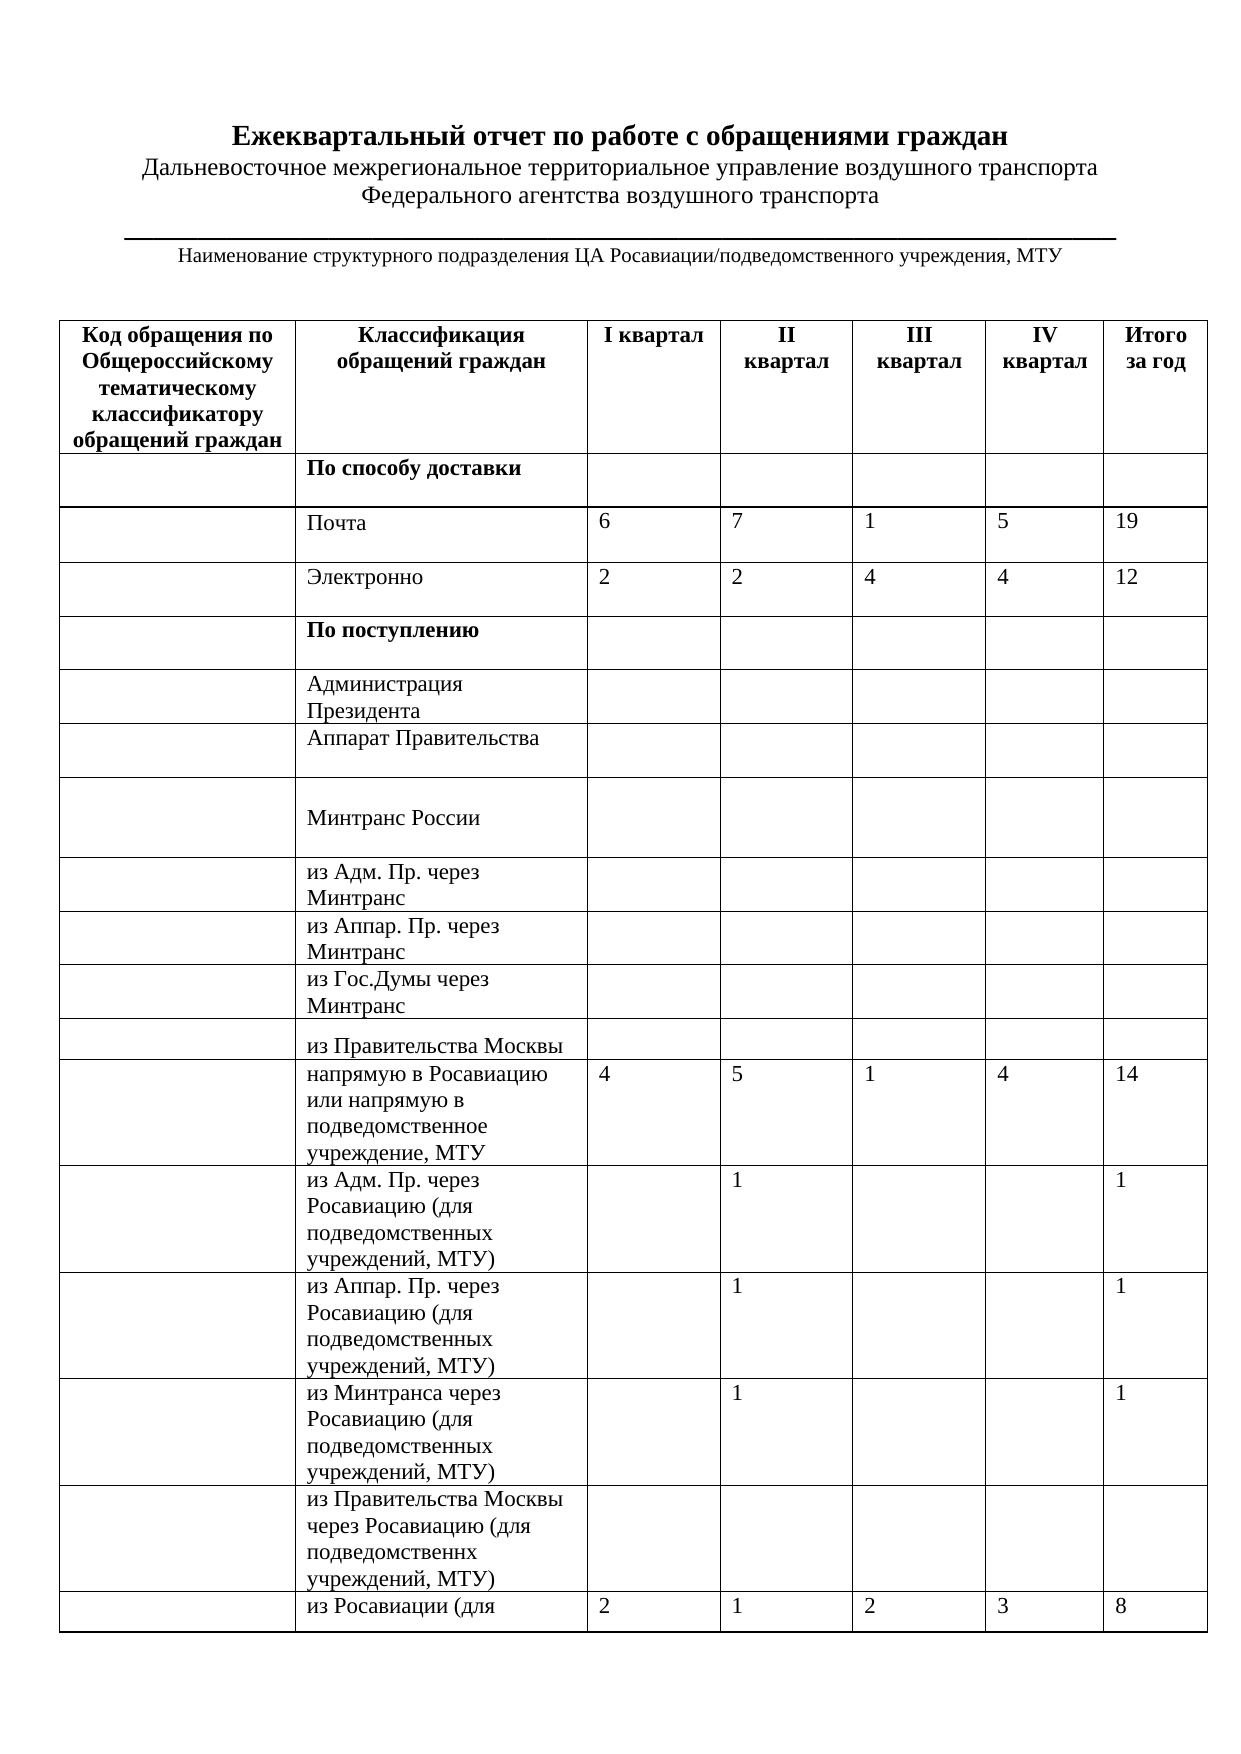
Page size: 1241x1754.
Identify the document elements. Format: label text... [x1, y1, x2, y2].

table_cell [853, 454, 985, 506]
table_cell 14 [1104, 1060, 1207, 1165]
table_cell из Адм. Пр. через Минтранс [296, 858, 587, 911]
text ____________________________________________________________________ [59, 209, 1181, 243]
table_cell [60, 1060, 295, 1165]
table_cell [1104, 454, 1207, 506]
table_header Итого за год [1104, 321, 1207, 453]
table_cell 3 [986, 1592, 1103, 1631]
table_cell 4 [986, 563, 1103, 616]
table_cell [853, 778, 985, 857]
table_header Классификация обращений граждан [296, 321, 587, 453]
table_cell [1104, 965, 1207, 1018]
table_cell [1104, 912, 1207, 964]
table_cell [1104, 858, 1207, 911]
table_cell [853, 1166, 985, 1272]
table_cell Электронно [296, 563, 587, 616]
table_cell [60, 724, 295, 777]
table_cell 4 [588, 1060, 720, 1165]
table_cell [721, 1019, 852, 1059]
table_cell [1104, 724, 1207, 777]
table_header IV квартал [986, 321, 1103, 453]
table_header III квартал [853, 321, 985, 453]
table_cell [588, 912, 720, 964]
table_cell [60, 778, 295, 857]
table_cell 1 [1104, 1166, 1207, 1272]
text Федерального агентства воздушного транспорта [59, 180, 1181, 209]
table_cell 1 [853, 508, 985, 562]
table_cell [986, 1166, 1103, 1272]
table_cell [721, 454, 852, 506]
table_cell [721, 724, 852, 777]
table_cell из Аппар. Пр. через Минтранс [296, 912, 587, 964]
table_cell 2 [721, 563, 852, 616]
table_cell [853, 912, 985, 964]
table_cell 1 [721, 1166, 852, 1272]
table_cell [1104, 1019, 1207, 1059]
table_cell [853, 670, 985, 723]
table_cell [853, 858, 985, 911]
table_cell [588, 1166, 720, 1272]
table_cell 4 [986, 1060, 1103, 1165]
table_cell из Аппар. Пр. через Росавиацию (для подведомственных учреждений, МТУ) [296, 1273, 587, 1378]
table_cell [588, 778, 720, 857]
table_cell [588, 1486, 720, 1591]
table_cell Аппарат Правительства [296, 724, 587, 777]
table_header Код обращения по Общероссийскому тематическому классификатору обращений граждан [60, 321, 295, 453]
table_cell [721, 1486, 852, 1591]
table_cell [60, 670, 295, 723]
table_cell [60, 563, 295, 616]
table_cell 4 [853, 563, 985, 616]
table_cell [1104, 778, 1207, 857]
table_cell [853, 965, 985, 1018]
table_cell По поступлению [296, 617, 587, 669]
table_cell [853, 1379, 985, 1484]
table_cell 19 [1104, 508, 1207, 562]
table_cell [986, 1486, 1103, 1591]
table_cell 1 [1104, 1379, 1207, 1484]
table_cell [60, 1486, 295, 1591]
table_cell Минтранс России [296, 778, 587, 857]
text Ежеквартальный отчет по работе с обращениями граждан [59, 118, 1181, 152]
table_cell [588, 454, 720, 506]
table_cell [986, 670, 1103, 723]
table_cell [986, 778, 1103, 857]
table_cell 5 [721, 1060, 852, 1165]
table_cell 5 [986, 508, 1103, 562]
table_cell из Адм. Пр. через Росавиацию (для подведомственных учреждений, МТУ) [296, 1166, 587, 1272]
table_cell [60, 858, 295, 911]
text Наименование структурного подразделения ЦА Росавиации/подведомственного учреждения, МТУ [59, 243, 1181, 267]
table_cell [60, 1592, 295, 1631]
table_cell напрямую в Росавиацию или напрямую в подведомственное учреждение, МТУ [296, 1060, 587, 1165]
table_cell [853, 617, 985, 669]
table_cell 8 [1104, 1592, 1207, 1631]
table_cell 1 [721, 1379, 852, 1484]
table_cell [721, 912, 852, 964]
table_cell [60, 1273, 295, 1378]
table_cell [721, 617, 852, 669]
table_cell [588, 1379, 720, 1484]
table_cell [60, 965, 295, 1018]
table_cell [588, 617, 720, 669]
table_cell 1 [721, 1273, 852, 1378]
table_cell [60, 1019, 295, 1059]
table_cell [853, 1486, 985, 1591]
table_cell [986, 454, 1103, 506]
table_cell [986, 617, 1103, 669]
table_cell [721, 670, 852, 723]
table_cell [60, 912, 295, 964]
table_cell [1104, 1486, 1207, 1591]
table_cell [60, 1379, 295, 1484]
table_cell [588, 965, 720, 1018]
table_cell 1 [1104, 1273, 1207, 1378]
table_cell [986, 1379, 1103, 1484]
table_cell [60, 617, 295, 669]
table_cell из Минтранса через Росавиацию (для подведомственных учреждений, МТУ) [296, 1379, 587, 1484]
table_cell [986, 858, 1103, 911]
table_cell [588, 858, 720, 911]
table_cell [986, 965, 1103, 1018]
table_cell 2 [853, 1592, 985, 1631]
table_cell 1 [721, 1592, 852, 1631]
table_cell из Правительства Москвы через Росавиацию (для подведомственнх учреждений, МТУ) [296, 1486, 587, 1591]
table_header I квартал [588, 321, 720, 453]
table_cell [986, 912, 1103, 964]
table_cell [721, 965, 852, 1018]
table_cell [60, 508, 295, 562]
table_cell [60, 1166, 295, 1272]
table_cell По способу доставки [296, 454, 587, 506]
table_cell [1104, 617, 1207, 669]
table_cell [588, 1019, 720, 1059]
table_cell Почта [296, 508, 587, 562]
table_cell 12 [1104, 563, 1207, 616]
table_header II квартал [721, 321, 852, 453]
table_cell [853, 724, 985, 777]
table_cell [853, 1273, 985, 1378]
table_cell 7 [721, 508, 852, 562]
table_cell [721, 778, 852, 857]
table_cell [588, 724, 720, 777]
table_cell Администрация Президента [296, 670, 587, 723]
table_cell 1 [853, 1060, 985, 1165]
table_cell 6 [588, 508, 720, 562]
table_cell [986, 724, 1103, 777]
table_cell 2 [588, 1592, 720, 1631]
table_cell из Правительства Москвы [296, 1019, 587, 1059]
table_cell [853, 1019, 985, 1059]
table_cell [296, 1592, 587, 1631]
table_cell [986, 1273, 1103, 1378]
table_cell [588, 670, 720, 723]
table_cell из Гос.Думы через Минтранс [296, 965, 587, 1018]
table_cell [60, 454, 295, 506]
table_cell [721, 858, 852, 911]
table_cell 2 [588, 563, 720, 616]
table_cell [986, 1019, 1103, 1059]
table_cell [588, 1273, 720, 1378]
table_cell [1104, 670, 1207, 723]
text Дальневосточное межрегиональное территориальное управление воздушного транспорта [59, 152, 1181, 180]
